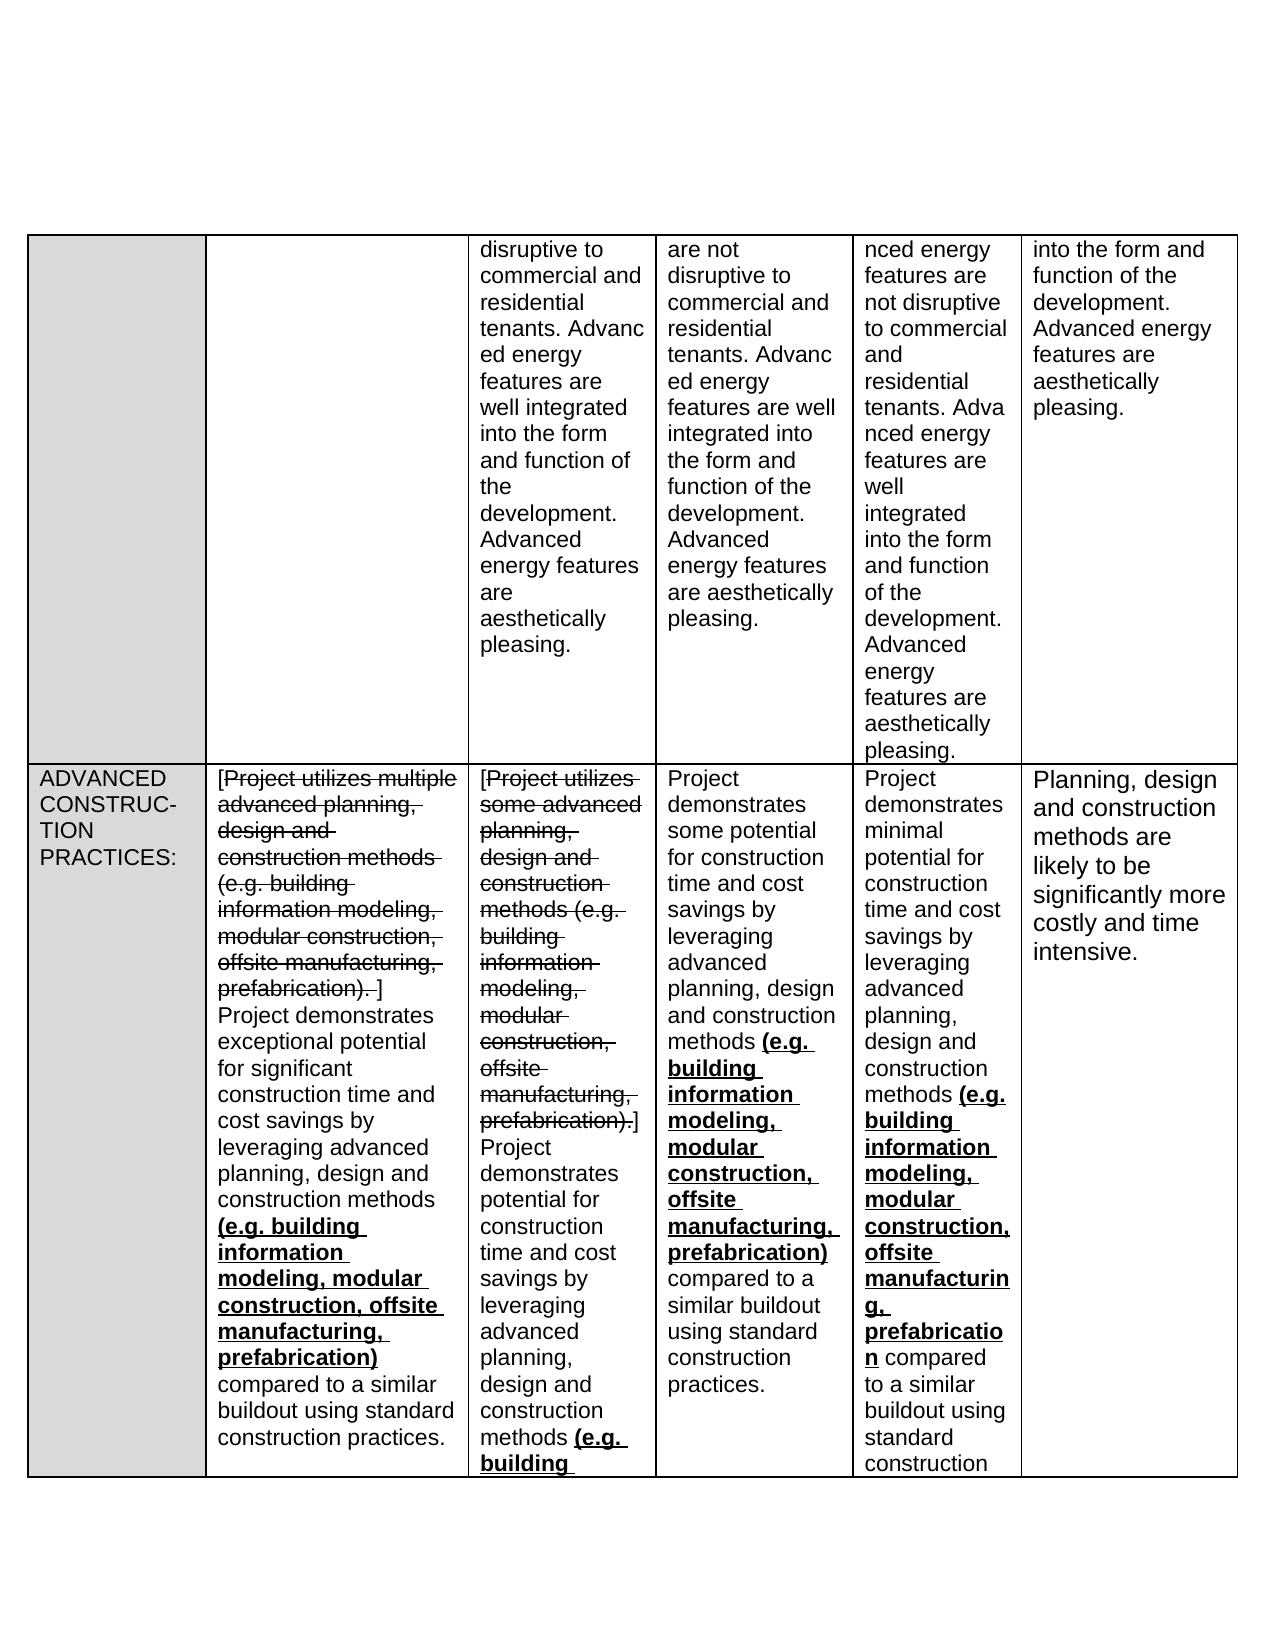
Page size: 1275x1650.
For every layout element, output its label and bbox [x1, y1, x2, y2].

table_header [1022, 236, 1237, 763]
table_header [854, 236, 1021, 763]
table_header [469, 236, 655, 763]
table_cell [29, 765, 205, 1476]
table_cell [207, 765, 468, 1476]
table_header [657, 236, 852, 763]
table_header [207, 236, 468, 763]
table_cell [854, 765, 1021, 1476]
table_cell [657, 765, 852, 1476]
table_cell [1022, 765, 1237, 1476]
table_header [29, 236, 205, 763]
table_cell [469, 765, 655, 1476]
